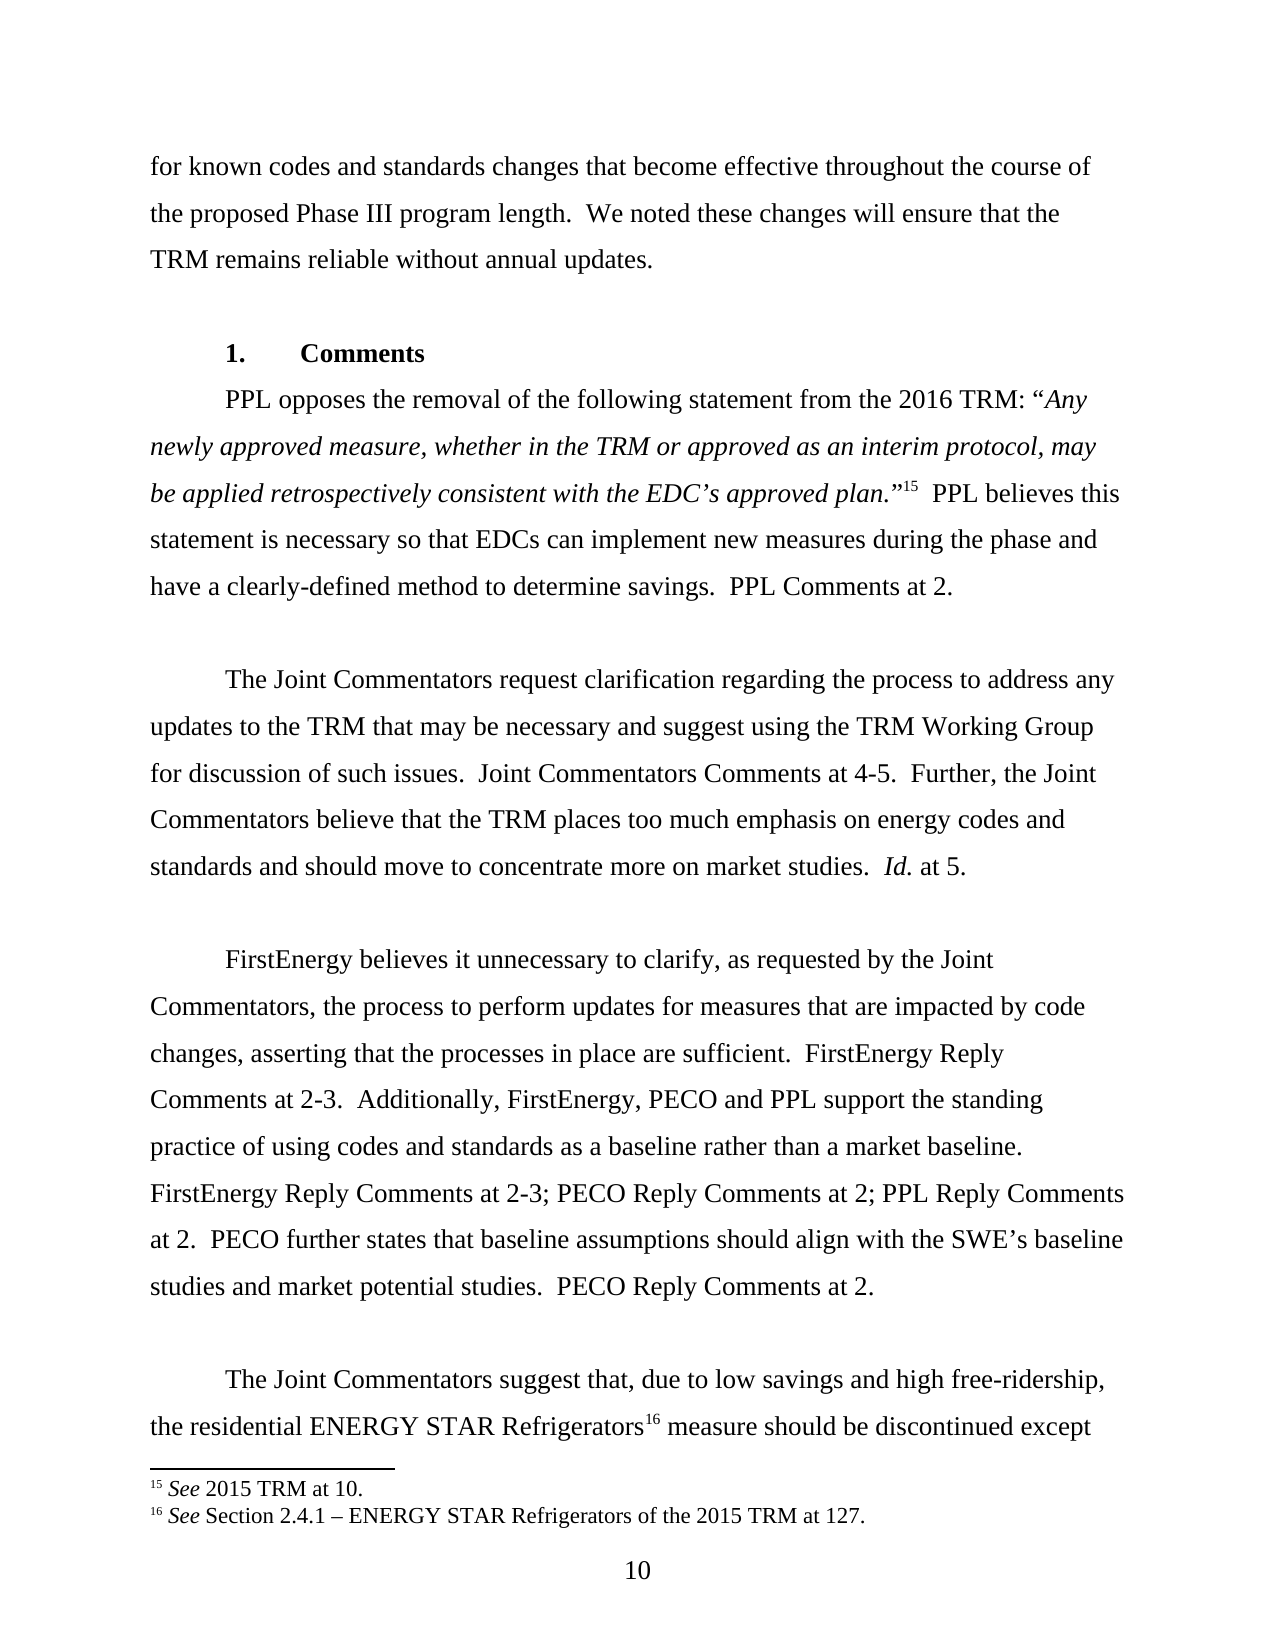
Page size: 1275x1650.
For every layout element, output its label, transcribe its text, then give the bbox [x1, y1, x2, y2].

text FirstEnergy believes it unnecessary to clarify, as requested by the Joint Commentators, the process to perform updates for measures that are impacted by code changes, asserting that the processes in place are sufficient. FirstEnergy Reply Comments at 2-3. Additionally, FirstEnergy, PECO and PPL support the standing practice of using codes and standards as a baseline rather than a market baseline. FirstEnergy Reply Comments at 2-3; PECO Reply Comments at 2; PPL Reply Comments at 2. PECO further states that baseline assumptions should align with the SWE’s baseline studies and market potential studies. PECO Reply Comments at 2. [150, 943, 1125, 1301]
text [150, 150, 1125, 274]
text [150, 1363, 1125, 1441]
text 1. Comments [150, 337, 1125, 368]
text PPL opposes the removal of the following statement from the 2016 TRM: “Any newly approved measure, whether in the TRM or approved as an interim protocol, may be applied retrospectively consistent with the EDC’s approved plan.” PPL believes this statement is necessary so that EDCs can implement new measures during the phase and have a clearly-defined method to determine savings. PPL Comments at 2. [150, 383, 1125, 601]
text The Joint Commentators request clarification regarding the process to address any updates to the TRM that may be necessary and suggest using the TRM Working Group for discussion of such issues. Joint Commentators Comments at 4-5. Further, the Joint Commentators believe that the TRM places too much emphasis on energy codes and standards and should move to concentrate more on market studies. Id. at 5. [150, 663, 1125, 881]
